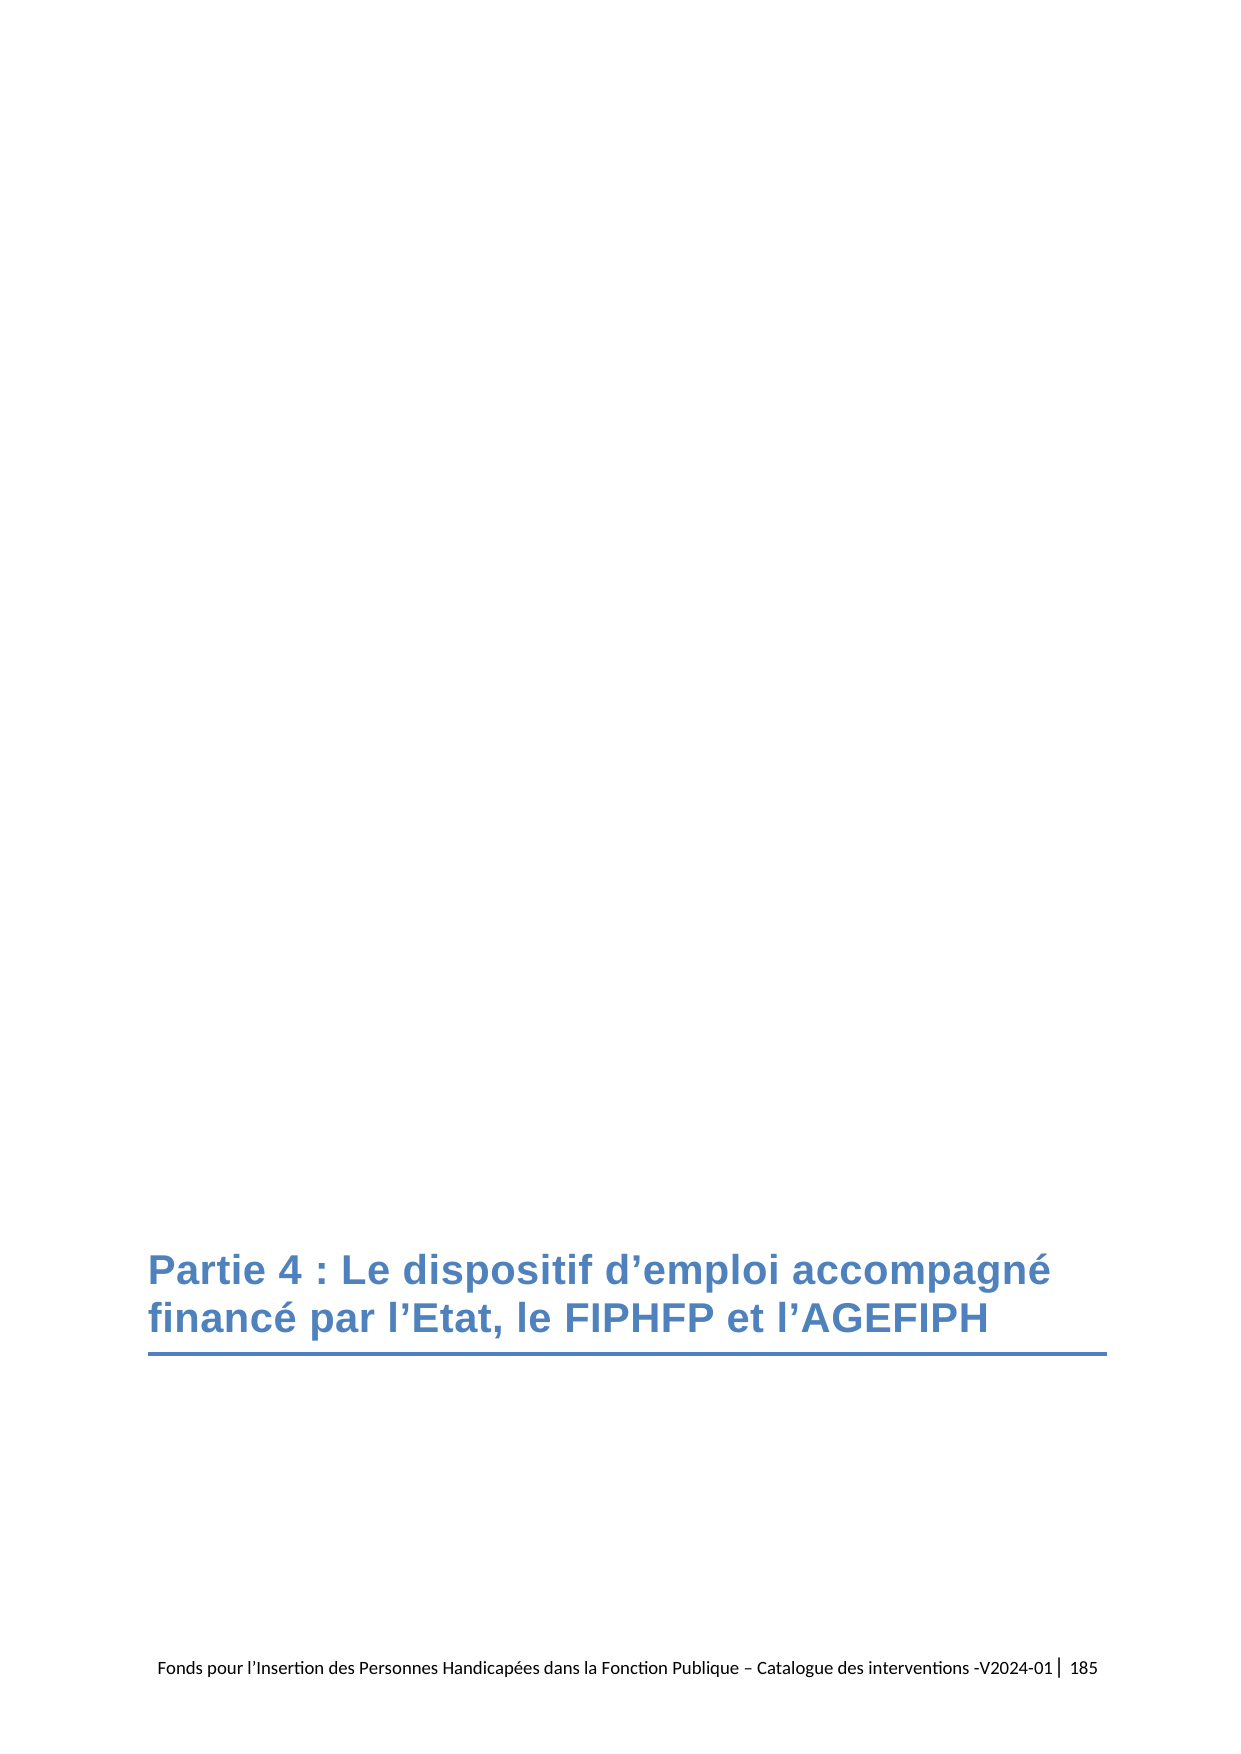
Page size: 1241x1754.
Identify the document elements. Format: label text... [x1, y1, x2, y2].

subtitle Partie 4 : Le dispositif d’emploi accompagné financé par l’Etat, le FIPHFP et l’AGEFIPH [148, 1246, 1107, 1352]
